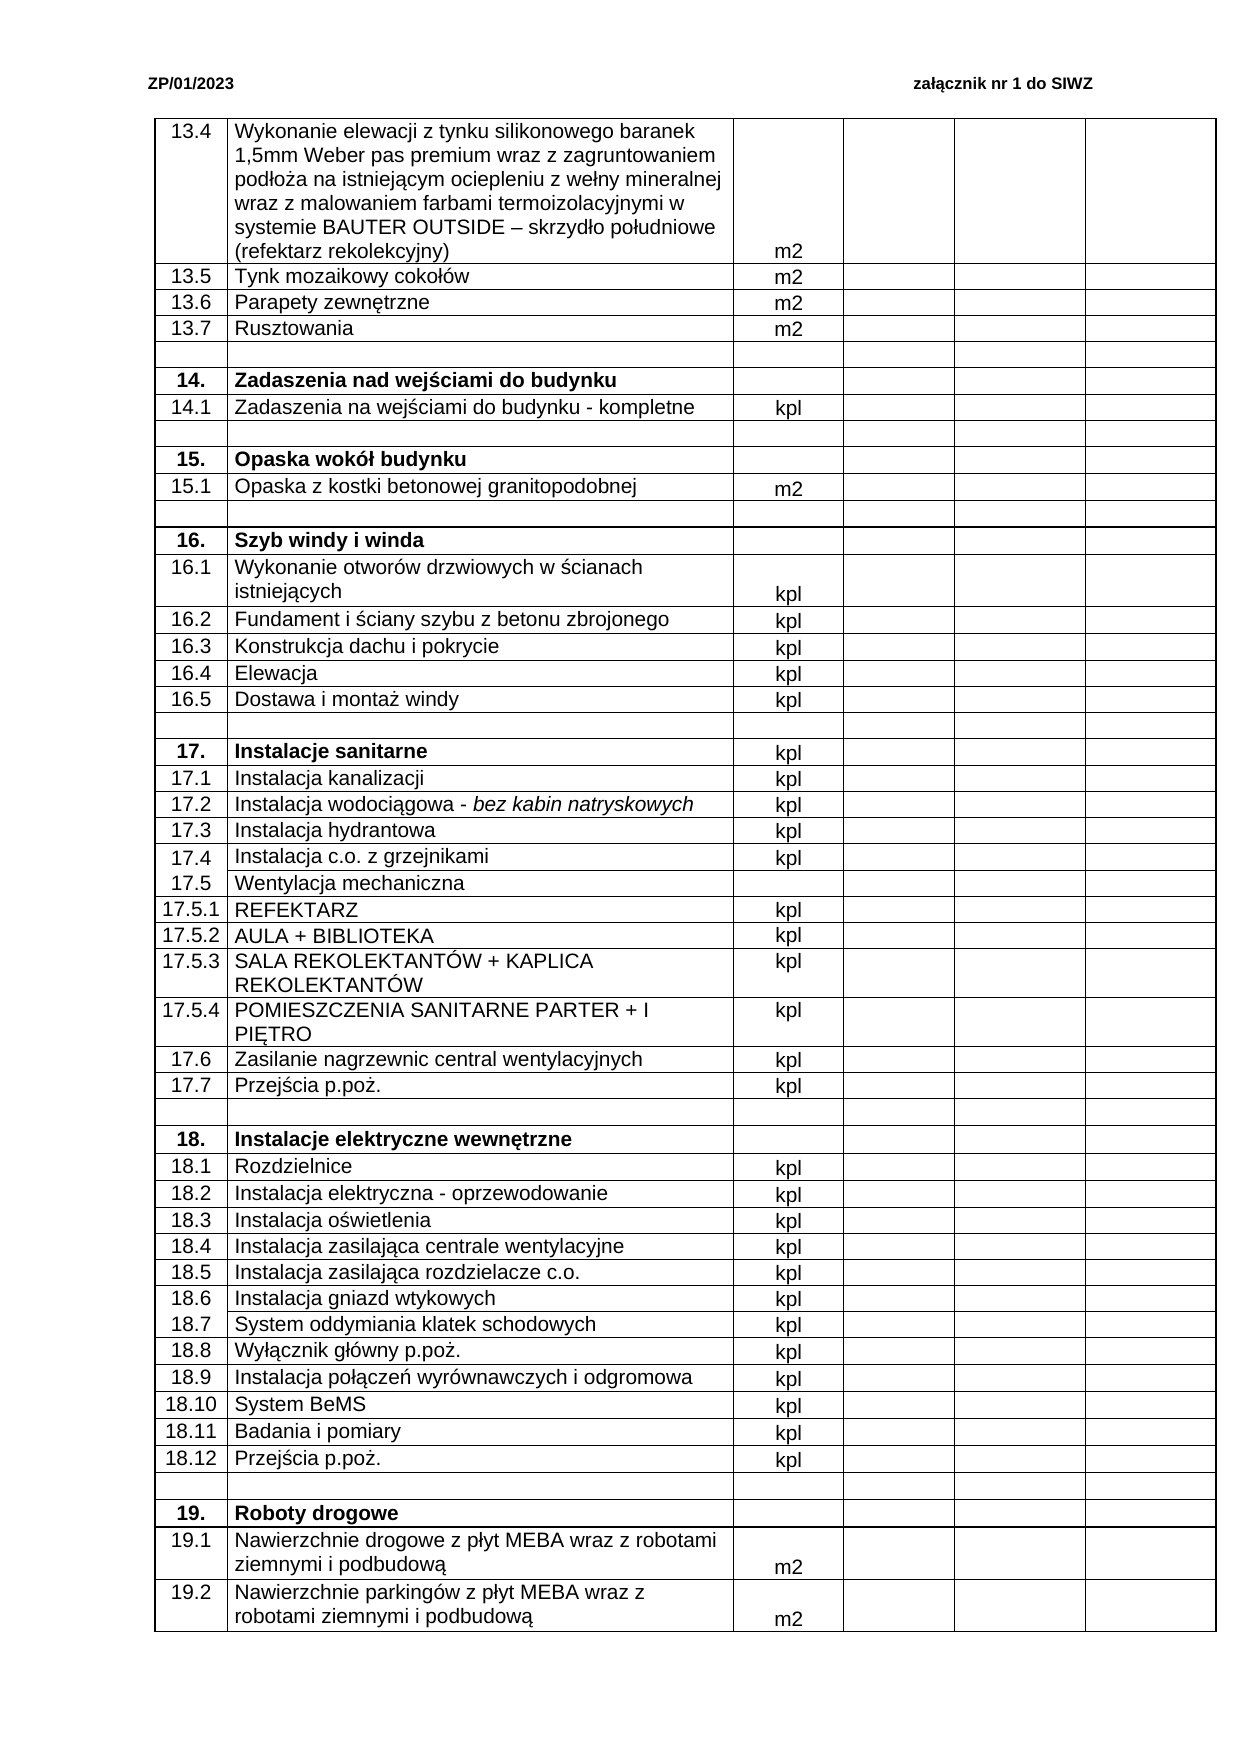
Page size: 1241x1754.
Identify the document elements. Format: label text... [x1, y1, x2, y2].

table_cell Tynk mozaikowy cokołów [228, 264, 733, 289]
table_cell 17. [156, 739, 227, 765]
table_cell 17.7 [156, 1073, 227, 1098]
table_cell 13.4 [156, 119, 227, 263]
table_cell [156, 713, 227, 738]
table_cell [1086, 395, 1215, 420]
table_cell [844, 1312, 954, 1337]
table_cell kpl [734, 607, 843, 633]
table_cell [1086, 1234, 1215, 1259]
table_cell [844, 1528, 954, 1578]
table_cell [734, 447, 843, 473]
table_cell [844, 1260, 954, 1285]
table_cell 17.5 [156, 870, 227, 896]
table_cell 18.11 [156, 1419, 227, 1445]
table_cell [955, 1580, 1085, 1631]
table_cell 17.5.4 [156, 998, 227, 1046]
table_cell [955, 368, 1085, 394]
table_cell [734, 1473, 843, 1499]
table_cell [844, 1154, 954, 1179]
table_cell [734, 368, 843, 394]
table_cell 18.1 [156, 1154, 227, 1179]
table_cell [844, 1234, 954, 1259]
table_cell [1086, 1500, 1215, 1526]
table_cell kpl [734, 739, 843, 765]
table_cell [955, 949, 1085, 997]
table_cell [734, 871, 843, 896]
table_cell [844, 264, 954, 289]
table_cell [1086, 923, 1215, 948]
table_cell kpl [734, 844, 843, 870]
table_cell [1086, 1181, 1215, 1207]
table_cell Zasilanie nagrzewnic central wentylacyjnych [228, 1047, 733, 1072]
table_cell [844, 687, 954, 712]
table_cell [844, 792, 954, 817]
table_cell Elewacja [228, 661, 733, 686]
table_cell [1086, 1047, 1215, 1072]
table_cell [844, 368, 954, 394]
table_cell [228, 1473, 733, 1499]
table_cell [955, 1338, 1085, 1364]
table_cell [844, 818, 954, 843]
table_cell [844, 1473, 954, 1499]
table_cell kpl [734, 1338, 843, 1364]
table_cell m2 [734, 316, 843, 341]
table_cell 18.12 [156, 1446, 227, 1472]
table_cell [156, 1099, 227, 1125]
table_cell [1086, 501, 1215, 526]
table_cell 18.3 [156, 1208, 227, 1233]
table_cell Konstrukcja dachu i pokrycie [228, 634, 733, 660]
table_cell [734, 342, 843, 367]
table_cell SALA REKOLEKTANTÓW + KAPLICA REKOLEKTANTÓW [228, 949, 733, 997]
table_cell m2 [734, 1528, 843, 1578]
table_cell Instalacja gniazd wtykowych [228, 1286, 733, 1311]
table_cell kpl [734, 949, 843, 997]
table_cell kpl [734, 897, 843, 922]
table_cell 15. [156, 447, 227, 473]
table_cell [1086, 949, 1215, 997]
table_cell [844, 1392, 954, 1418]
table_cell [844, 844, 954, 870]
table_cell [1086, 1528, 1215, 1578]
table_cell [955, 713, 1085, 738]
table_cell [955, 1181, 1085, 1207]
table_cell [734, 421, 843, 446]
table_cell kpl [734, 1073, 843, 1098]
table_cell [955, 739, 1085, 765]
table_cell REFEKTARZ [228, 897, 733, 922]
table_cell [1086, 290, 1215, 315]
table_cell [844, 1419, 954, 1445]
table_cell 19. [156, 1500, 227, 1526]
table_cell [734, 713, 843, 738]
table_cell Zadaszenia nad wejściami do budynku [228, 368, 733, 394]
table_cell kpl [734, 792, 843, 817]
table_cell [156, 421, 227, 446]
table_cell [734, 528, 843, 553]
table_cell [844, 1446, 954, 1472]
table_cell [1086, 607, 1215, 633]
table_cell [1086, 739, 1215, 765]
table_cell [844, 395, 954, 420]
table_cell [1086, 555, 1215, 606]
table_cell Nawierzchnie parkingów z płyt MEBA wraz z robotami ziemnymi i podbudową [228, 1580, 733, 1631]
table_cell POMIESZCZENIA SANITARNE PARTER + I PIĘTRO [228, 998, 733, 1046]
table_cell [734, 1126, 843, 1152]
table_cell m2 [734, 119, 843, 263]
table_cell [844, 555, 954, 606]
table_cell [955, 1208, 1085, 1233]
table_cell [844, 1500, 954, 1526]
table_cell [734, 1099, 843, 1125]
table_cell [844, 1208, 954, 1233]
table_cell [955, 555, 1085, 606]
table_cell kpl [734, 661, 843, 686]
table_cell Szyb windy i winda [228, 528, 733, 553]
table_cell kpl [734, 634, 843, 660]
table_cell kpl [734, 1365, 843, 1391]
table_cell 16.1 [156, 555, 227, 606]
table_cell Instalacje elektryczne wewnętrzne [228, 1126, 733, 1152]
table_cell 13.6 [156, 290, 227, 315]
table_cell kpl [734, 1312, 843, 1337]
table_cell 17.4 [156, 844, 227, 870]
table_cell [1086, 1286, 1215, 1311]
table_cell [955, 421, 1085, 446]
table_cell Wykonanie elewacji z tynku silikonowego baranek 1,5mm Weber pas premium wraz z zagruntowaniem podłoża na istniejącym ociepleniu z wełny mineralnej wraz z malowaniem farbami termoizolacyjnymi w systemie BAUTER OUTSIDE – skrzydło południowe (refektarz rekolekcyjny) [228, 119, 733, 263]
table_cell 18.5 [156, 1260, 227, 1285]
table_cell [1086, 1099, 1215, 1125]
table_cell [1086, 447, 1215, 473]
table_cell [844, 998, 954, 1046]
table_cell [1086, 1446, 1215, 1472]
table_cell kpl [734, 766, 843, 791]
table_cell kpl [734, 923, 843, 948]
table_cell Instalacja zasilająca centrale wentylacyjne [228, 1234, 733, 1259]
table_cell [844, 421, 954, 446]
table_cell 16. [156, 528, 227, 553]
table_cell 17.5.2 [156, 923, 227, 948]
table_cell [844, 1338, 954, 1364]
table_cell [1086, 713, 1215, 738]
table_cell kpl [734, 687, 843, 712]
table_cell m2 [734, 1580, 843, 1631]
table_cell Nawierzchnie drogowe z płyt MEBA wraz z robotami ziemnymi i podbudową [228, 1528, 733, 1578]
table_cell Parapety zewnętrzne [228, 290, 733, 315]
table_cell [156, 501, 227, 526]
table_cell [955, 342, 1085, 367]
table_cell [228, 342, 733, 367]
table_cell kpl [734, 818, 843, 843]
table_cell [955, 1528, 1085, 1578]
table_cell 17.5.3 [156, 949, 227, 997]
table_cell [955, 1234, 1085, 1259]
table_cell [955, 1500, 1085, 1526]
table_cell 18.8 [156, 1338, 227, 1364]
table_cell Instalacja c.o. z grzejnikami [228, 844, 733, 870]
table_cell [1086, 1208, 1215, 1233]
table_cell [844, 949, 954, 997]
table_cell [844, 634, 954, 660]
table_cell [844, 1047, 954, 1072]
table_cell Instalacja połączeń wyrównawczych i odgromowa [228, 1365, 733, 1391]
table_cell [955, 1154, 1085, 1179]
table_cell [955, 119, 1085, 263]
table_cell kpl [734, 1208, 843, 1233]
table_cell 17.5.1 [156, 897, 227, 922]
table_cell [1086, 119, 1215, 263]
table_cell [1086, 316, 1215, 341]
table_cell [955, 1365, 1085, 1391]
table_cell [844, 1181, 954, 1207]
table_cell [955, 923, 1085, 948]
table_cell [844, 528, 954, 553]
table_cell [228, 501, 733, 526]
table_cell System BeMS [228, 1392, 733, 1418]
table_cell 19.2 [156, 1580, 227, 1631]
table_cell kpl [734, 555, 843, 606]
table_cell Instalacja oświetlenia [228, 1208, 733, 1233]
table_cell [228, 421, 733, 446]
table_cell [156, 342, 227, 367]
table_cell Wykonanie otworów drzwiowych w ścianach istniejących [228, 555, 733, 606]
table_cell [955, 1073, 1085, 1098]
table_cell 16.4 [156, 661, 227, 686]
table_cell kpl [734, 395, 843, 420]
table_cell 14. [156, 368, 227, 394]
table_cell [1086, 871, 1215, 896]
table_cell 18.2 [156, 1181, 227, 1207]
table_cell [844, 607, 954, 633]
table_cell [1086, 1392, 1215, 1418]
table_cell [955, 634, 1085, 660]
table_cell [955, 792, 1085, 817]
table_cell 19.1 [156, 1528, 227, 1578]
table_cell [1086, 844, 1215, 870]
table_cell kpl [734, 1286, 843, 1311]
table_cell kpl [734, 1446, 843, 1472]
table_cell Opaska wokół budynku [228, 447, 733, 473]
table_cell [1086, 1073, 1215, 1098]
table_cell kpl [734, 1047, 843, 1072]
table_cell kpl [734, 1181, 843, 1207]
table_cell [955, 897, 1085, 922]
table_cell [955, 1446, 1085, 1472]
table_cell Wyłącznik główny p.poż. [228, 1338, 733, 1364]
table_cell [844, 290, 954, 315]
table_cell kpl [734, 1154, 843, 1179]
table_cell [1086, 998, 1215, 1046]
table_cell 18.10 [156, 1392, 227, 1418]
table_cell [156, 1473, 227, 1499]
table_cell [955, 818, 1085, 843]
table_cell [955, 1473, 1085, 1499]
table_cell 18.9 [156, 1365, 227, 1391]
table_cell [1086, 342, 1215, 367]
table_cell [955, 474, 1085, 500]
table_cell Zadaszenia na wejściami do budynku - kompletne [228, 395, 733, 420]
table_cell 18.4 [156, 1234, 227, 1259]
table_cell 13.7 [156, 316, 227, 341]
table_cell [955, 1047, 1085, 1072]
table_cell [844, 1073, 954, 1098]
table_cell [228, 1099, 733, 1125]
table_cell Fundament i ściany szybu z betonu zbrojonego [228, 607, 733, 633]
table_cell [1086, 766, 1215, 791]
table_cell [1086, 528, 1215, 553]
table_cell [1086, 1365, 1215, 1391]
table_cell [844, 316, 954, 341]
table_cell [955, 1099, 1085, 1125]
table_cell Przejścia p.poż. [228, 1446, 733, 1472]
table_cell kpl [734, 1260, 843, 1285]
table_cell [955, 1286, 1085, 1311]
table_cell [955, 871, 1085, 896]
table_cell m2 [734, 264, 843, 289]
table_cell [955, 687, 1085, 712]
table_cell [844, 342, 954, 367]
table_cell m2 [734, 290, 843, 315]
table_cell Badania i pomiary [228, 1419, 733, 1445]
table_cell [228, 713, 733, 738]
table_cell [1086, 1312, 1215, 1337]
table_cell [844, 661, 954, 686]
table_cell 18.7 [156, 1311, 227, 1337]
table_cell 18.6 [156, 1286, 227, 1311]
table_cell [955, 1392, 1085, 1418]
table_cell 13.5 [156, 264, 227, 289]
table_cell [955, 501, 1085, 526]
table_cell Instalacja wodociągowa - bez kabin natryskowych [228, 792, 733, 817]
table_cell Przejścia p.poż. [228, 1073, 733, 1098]
table_cell kpl [734, 1419, 843, 1445]
table_cell [955, 1312, 1085, 1337]
table_cell [844, 1126, 954, 1152]
table_cell Instalacje sanitarne [228, 739, 733, 765]
table_cell [844, 1365, 954, 1391]
table_cell [955, 998, 1085, 1046]
table_cell [1086, 661, 1215, 686]
table_cell [844, 739, 954, 765]
table_cell [844, 119, 954, 263]
table_cell 15.1 [156, 474, 227, 500]
table_cell 16.2 [156, 607, 227, 633]
table_cell [955, 661, 1085, 686]
table_cell kpl [734, 1234, 843, 1259]
table_cell [1086, 687, 1215, 712]
table_cell Instalacja kanalizacji [228, 766, 733, 791]
table_cell Roboty drogowe [228, 1500, 733, 1526]
table_cell Instalacja hydrantowa [228, 818, 733, 843]
table_cell AULA + BIBLIOTEKA [228, 923, 733, 948]
table_cell [955, 1419, 1085, 1445]
table_cell [1086, 264, 1215, 289]
table_cell [1086, 792, 1215, 817]
table_cell System oddymiania klatek schodowych [228, 1312, 733, 1337]
table_cell [955, 607, 1085, 633]
table_cell [1086, 474, 1215, 500]
table_cell kpl [734, 998, 843, 1046]
table_cell [734, 501, 843, 526]
table_cell [734, 1500, 843, 1526]
table_cell [844, 447, 954, 473]
table_cell [955, 766, 1085, 791]
table_cell 17.1 [156, 766, 227, 791]
table_cell [844, 1099, 954, 1125]
table_cell [955, 844, 1085, 870]
table_cell [1086, 1154, 1215, 1179]
table_cell [955, 316, 1085, 341]
table_cell [844, 897, 954, 922]
table_cell [1086, 368, 1215, 394]
table_cell [844, 923, 954, 948]
table_cell Wentylacja mechaniczna [228, 871, 733, 896]
table_cell [955, 1260, 1085, 1285]
table_cell Instalacja zasilająca rozdzielacze c.o. [228, 1260, 733, 1285]
table_cell 18. [156, 1126, 227, 1152]
table_cell [844, 1580, 954, 1631]
table_cell 17.2 [156, 792, 227, 817]
table_cell [1086, 1419, 1215, 1445]
table_cell [844, 766, 954, 791]
table_cell [844, 1286, 954, 1311]
table_cell [1086, 1473, 1215, 1499]
table_cell [1086, 1580, 1215, 1631]
table_cell [955, 395, 1085, 420]
table_cell [1086, 1338, 1215, 1364]
table_cell 17.6 [156, 1047, 227, 1072]
table_cell Opaska z kostki betonowej granitopodobnej [228, 474, 733, 500]
table_cell [1086, 421, 1215, 446]
table_cell kpl [734, 1392, 843, 1418]
table_cell Dostawa i montaż windy [228, 687, 733, 712]
table_cell 14.1 [156, 395, 227, 420]
table_cell [955, 1126, 1085, 1152]
table_cell [1086, 897, 1215, 922]
table_cell [955, 528, 1085, 553]
table_cell m2 [734, 474, 843, 500]
table_cell [844, 713, 954, 738]
table_cell [1086, 1260, 1215, 1285]
table_cell 17.3 [156, 818, 227, 843]
table_cell [955, 264, 1085, 289]
table_cell [844, 501, 954, 526]
table_cell [844, 871, 954, 896]
table_cell [1086, 1126, 1215, 1152]
table_cell Rusztowania [228, 316, 733, 341]
table_cell Instalacja elektryczna - oprzewodowanie [228, 1181, 733, 1207]
table_cell Rozdzielnice [228, 1154, 733, 1179]
table_cell 16.3 [156, 634, 227, 660]
table_cell [1086, 634, 1215, 660]
table_cell [1086, 818, 1215, 843]
table_cell [955, 447, 1085, 473]
table_cell 16.5 [156, 687, 227, 712]
table_cell [955, 290, 1085, 315]
table_cell [844, 474, 954, 500]
